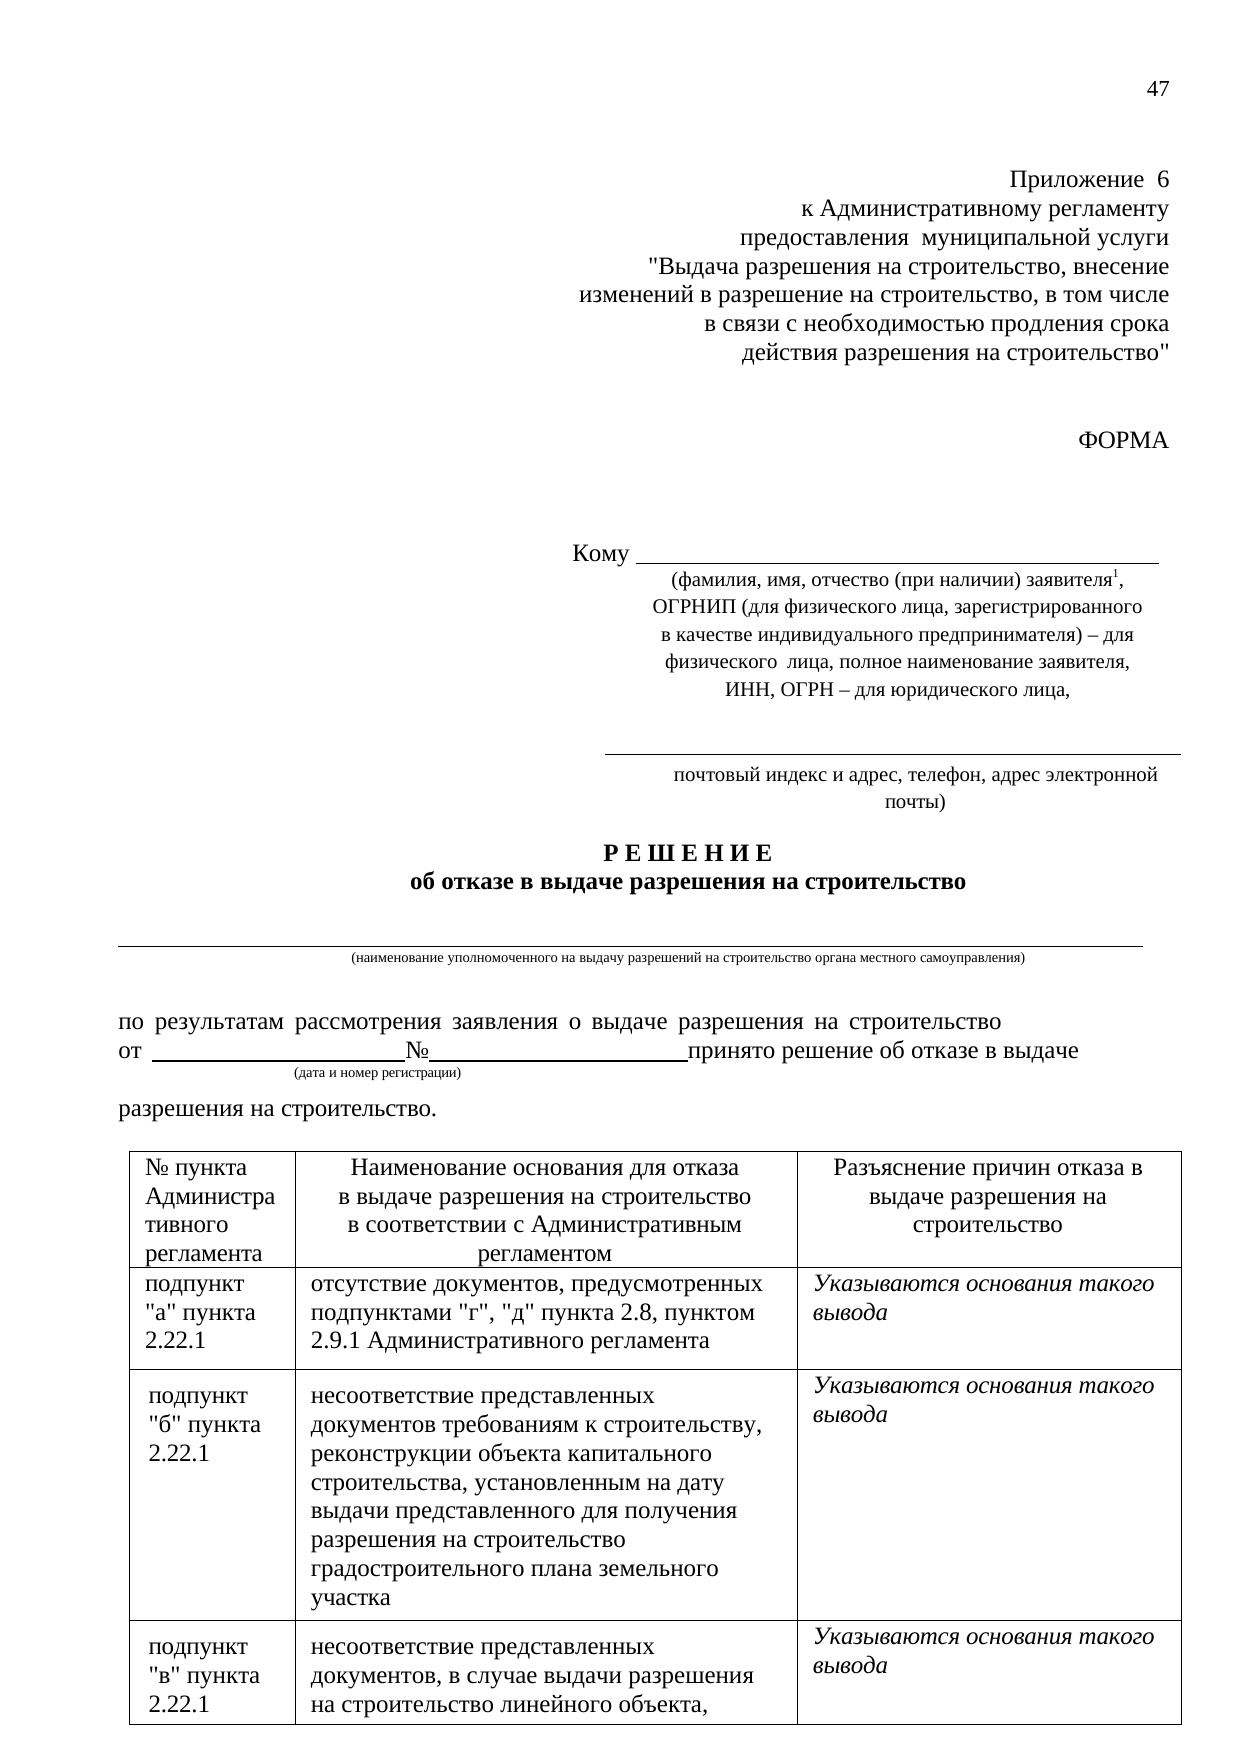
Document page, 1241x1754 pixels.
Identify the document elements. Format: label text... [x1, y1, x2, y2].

text от № принято решение об отказе в выдаче [118, 1035, 1169, 1064]
subtitle об отказе в выдаче разрешения на строительство [118, 866, 1169, 895]
table_cell подпункт "а" пункта 2.22.1 [130, 1268, 295, 1369]
table_cell Указываются основания такого вывода [798, 1268, 1181, 1369]
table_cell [798, 1621, 1181, 1724]
subtitle Р Е Ш Е Н И Е [118, 838, 1169, 866]
text (дата и номер регистрации) [118, 1064, 1169, 1093]
table_cell отсутствие документов, предусмотренных подпунктами "г", "д" пункта 2.8, пунктом 2.9.1 Административного регламента [296, 1268, 797, 1369]
table_header Разъяснение причин отказа в выдаче разрешения на строительство [798, 1152, 1181, 1267]
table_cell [296, 1621, 797, 1724]
text ФОРМА [118, 425, 1169, 454]
text (наименование уполномоченного на выдачу разрешений на строительство органа местного самоуправления) [118, 925, 1169, 977]
text Кому [118, 538, 1159, 567]
table_cell несоответствие представленных документов требованиям к строительству, реконструкции объекта капитального строительства, установленным на дату выдачи представленного для получения разрешения на строительство градостроительного плана земельного участка [296, 1370, 797, 1620]
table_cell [130, 1621, 295, 1724]
text в связи с необходимостью продления срока [118, 308, 1169, 337]
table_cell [798, 1370, 1181, 1620]
text предоставления муниципальной услуги [118, 222, 1169, 251]
table_header Наименование основания для отказа в выдаче разрешения на строительство в соответствии с Административным регламентом [296, 1152, 797, 1267]
table_cell подпункт "б" пункта 2.22.1 [130, 1370, 295, 1620]
text по результатам рассмотрения заявления о выдаче разрешения на строительство [118, 1006, 1169, 1035]
text почтовый индекс и адрес, телефон, адрес электронной почты) [674, 754, 1169, 813]
table_header № пункта Администра тивного регламента [130, 1152, 295, 1267]
text разрешения на строительство. [118, 1093, 1169, 1121]
text Приложение 6 к Административному регламенту [118, 164, 1169, 222]
text действия разрешения на строительство" [118, 337, 1169, 366]
text (фамилия, имя, отчество (при наличии) заявителя1, ОГРНИП (для физического лица, зарегистрированного в качестве индивидуального предпринимателя) – для физического лица, полное наименование заявителя, ИНН, ОГРН – для юридического лица, [645, 567, 1149, 701]
text изменений в разрешение на строительство, в том числе [118, 279, 1169, 308]
text "Выдача разрешения на строительство, внесение [118, 251, 1169, 279]
